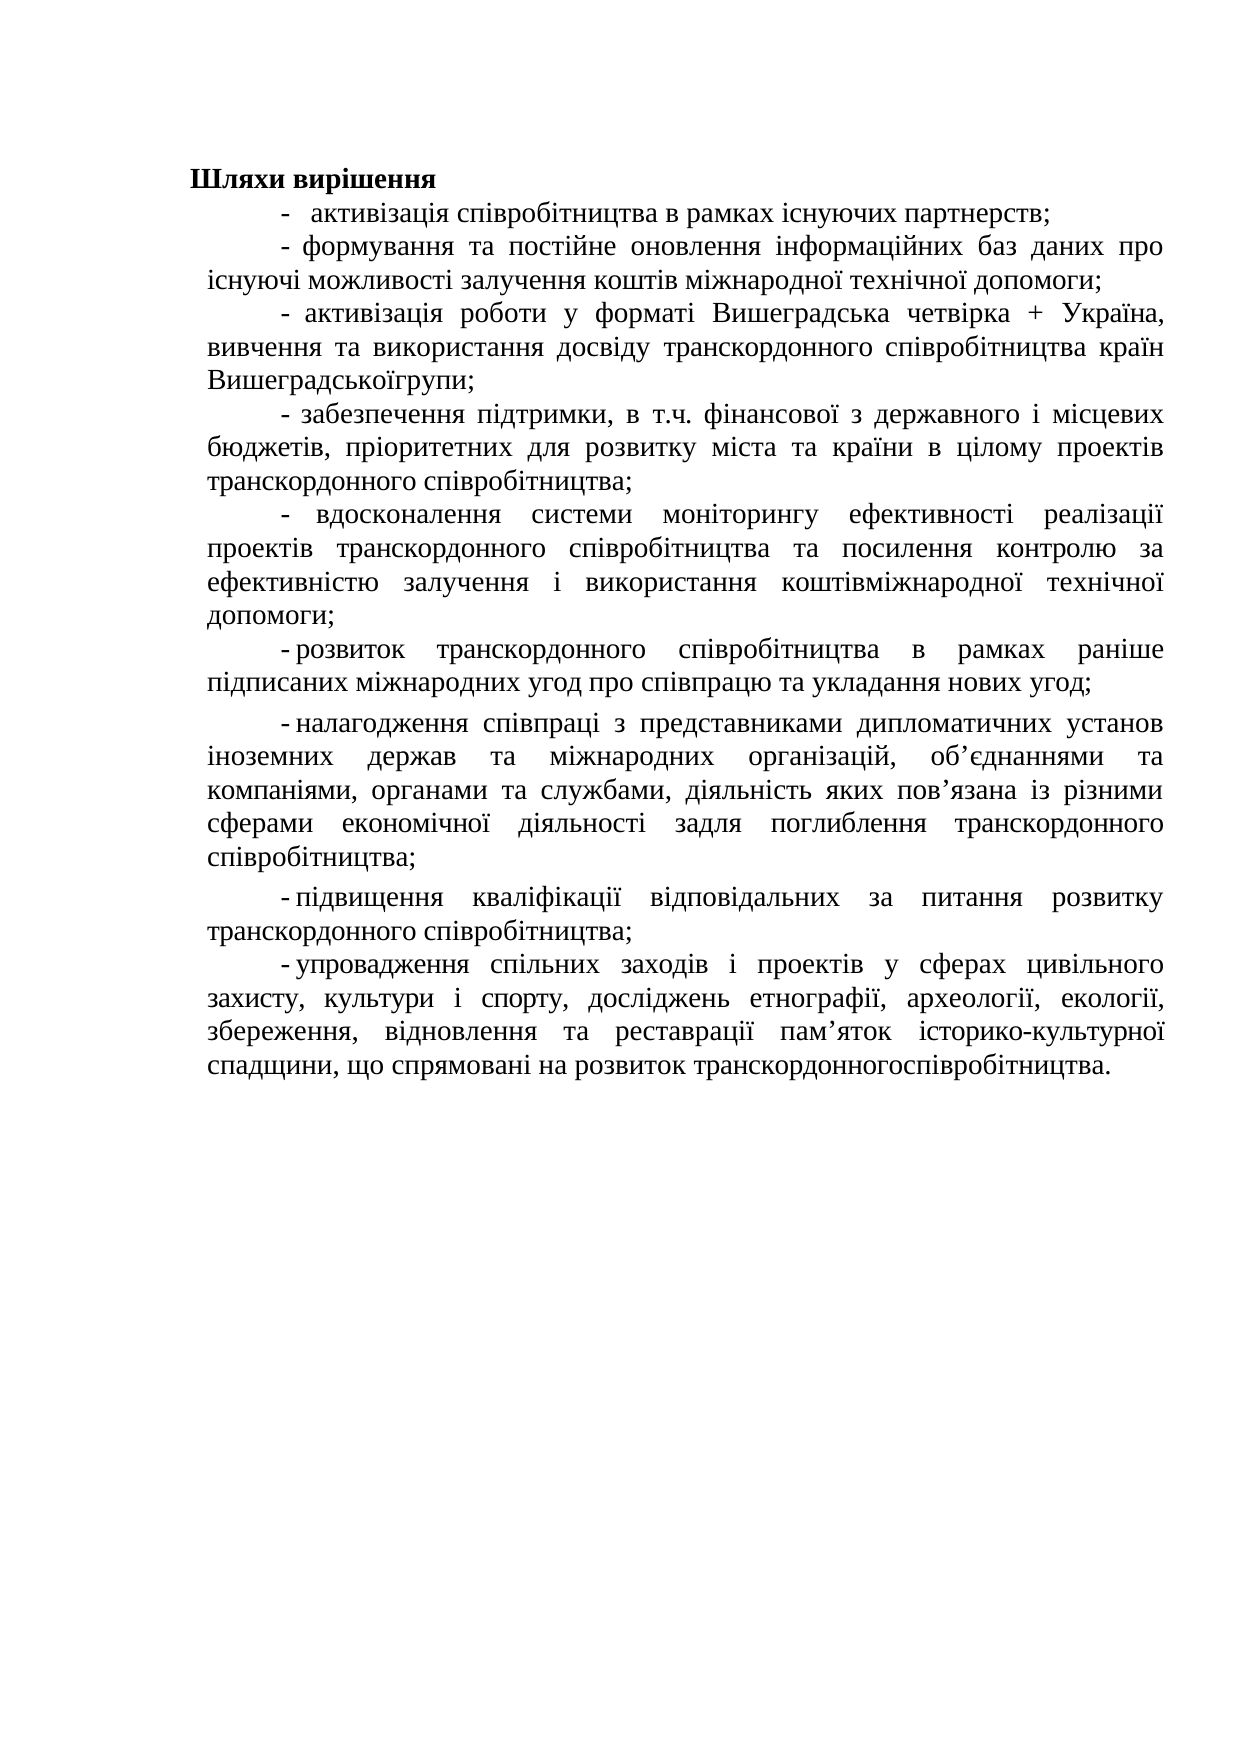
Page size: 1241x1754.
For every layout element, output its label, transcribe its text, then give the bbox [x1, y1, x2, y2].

list налагодження співпраці з представниками дипломатичних установ іноземних держав та міжнародних організацій, об’єднаннями та компаніями, органами та службами, діяльність яких пов’язана із різними сферами економічної діяльності задля поглиблення транскордонного співробітництва; [207, 705, 1164, 872]
text Шляхи вирішення [190, 161, 1000, 194]
list упровадження спільних заходів і проектів у сферах цивільного захисту, культури і спорту, досліджень етнографії, археології, екології, збереження, відновлення та реставрації пам’яток історико-культурної спадщини, що спрямовані на розвиток транскордонногоспівробітництва. [207, 946, 1165, 1081]
list розвиток транскордонного співробітництва в рамках раніше підписаних міжнародних угод про співпрацю та укладання нових угод; [207, 631, 1164, 698]
list формування та постійне оновлення інформаційних баз даних про існуючі можливості залучення коштів міжнародної технічної допомоги; [207, 228, 1164, 295]
list забезпечення підтримки, в т.ч. фінансової з державного і місцевих бюджетів, пріоритетних для розвитку міста та країни в цілому проектів транскордонного співробітництва; [207, 396, 1165, 497]
list підвищення кваліфікації відповідальних за питання розвитку транскордонного співробітництва; [207, 879, 1164, 946]
list вдосконалення системи моніторингу ефективності реалізації проектів транскордонного співробітництва та посилення контролю за ефективністю залучення і використання коштівміжнародної технічної допомоги; [207, 497, 1164, 631]
list активізація роботи у форматі Вишеградська четвірка + Україна, вивчення та використання досвіду транскордонного співробітництва країн Вишеградськоїгрупи; [207, 295, 1164, 396]
list активізація співробітництва в рамках існуючих партнерств; [207, 195, 1165, 228]
